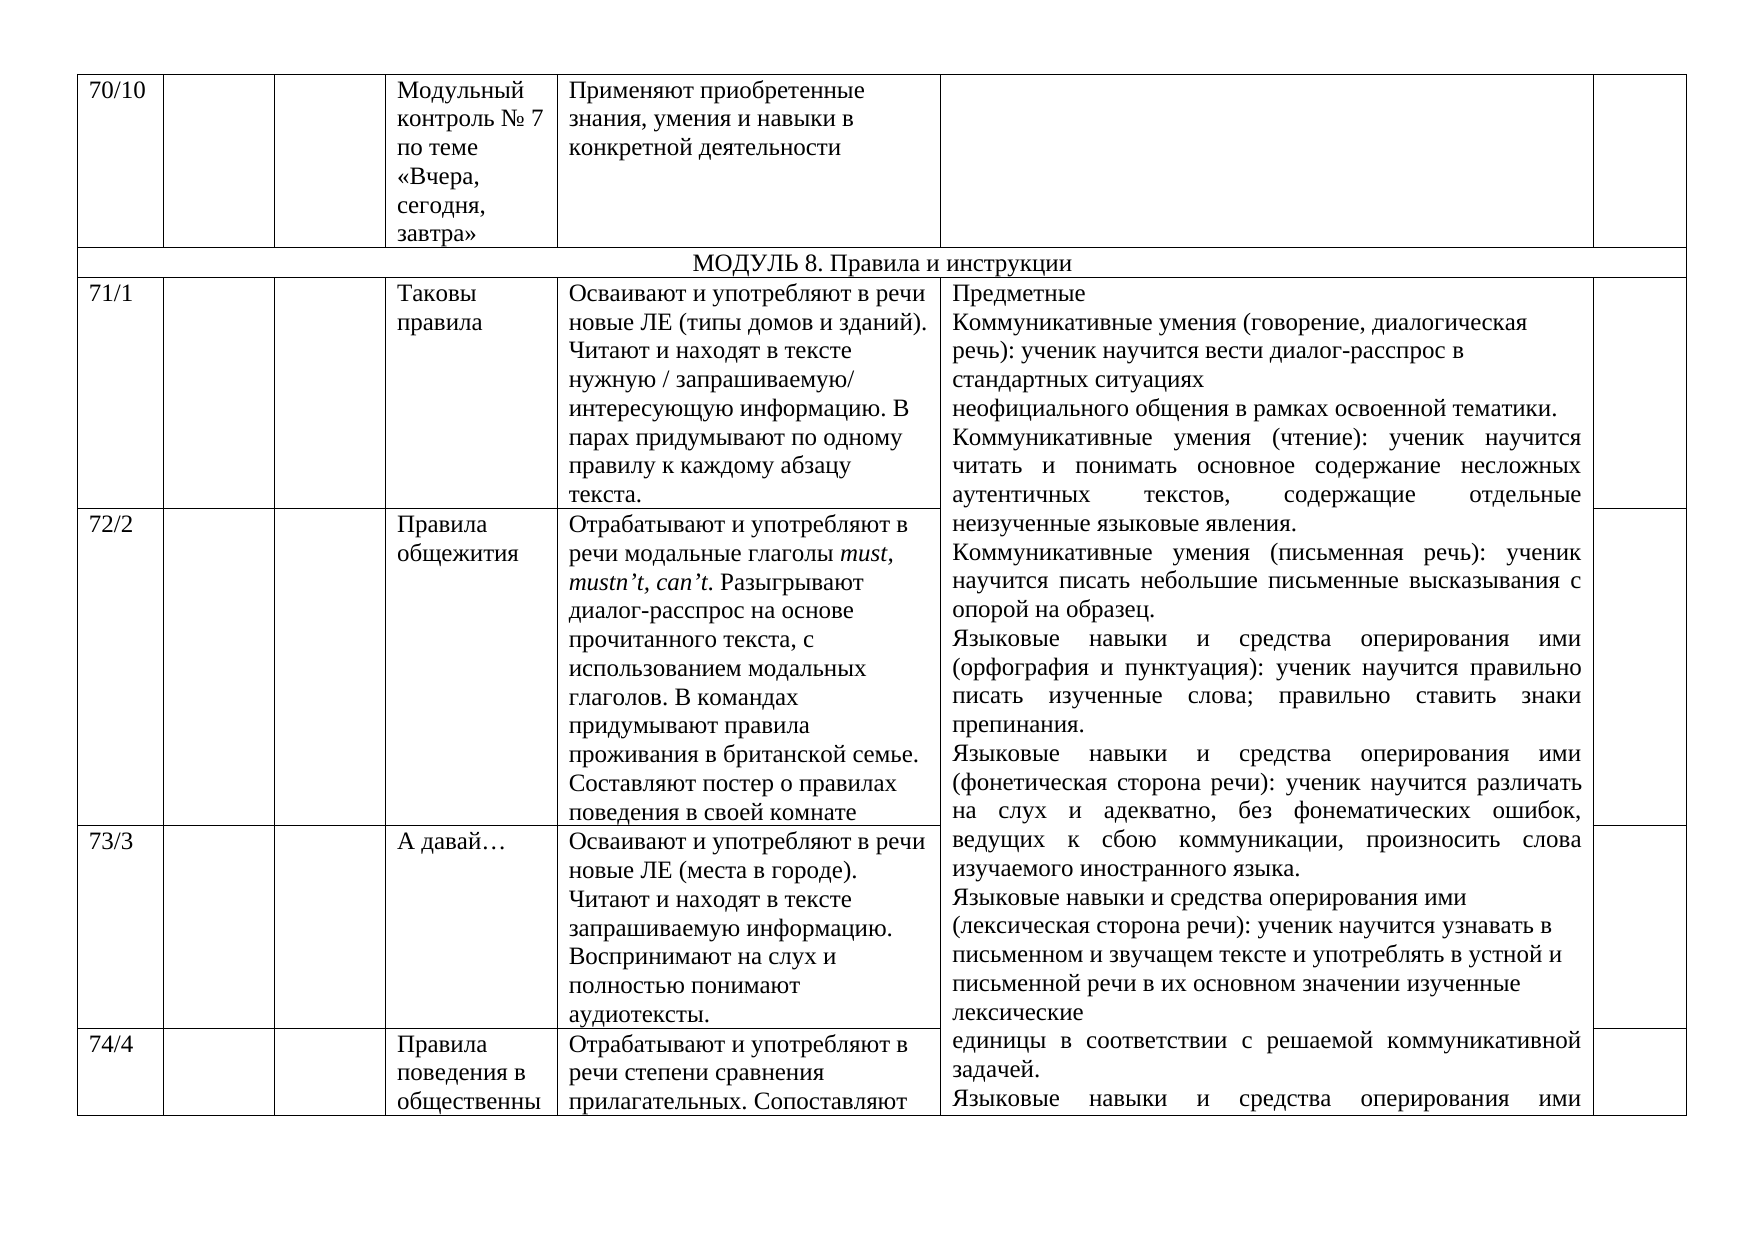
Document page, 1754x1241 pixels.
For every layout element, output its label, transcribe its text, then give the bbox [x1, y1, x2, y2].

table_cell 71/1 [78, 278, 163, 508]
table_cell 74/4 [78, 1029, 163, 1115]
table_cell МОДУЛЬ 8. Правила и инструкции [78, 248, 1686, 277]
table_cell Модульный контроль № 7 по теме «Вчера, сегодня, завтра» [386, 75, 557, 247]
table_cell [1594, 75, 1686, 247]
table_cell [164, 509, 274, 825]
table_cell [275, 1029, 385, 1115]
table_cell А давай… [386, 826, 557, 1028]
table_cell [1594, 278, 1686, 508]
table_cell Правила общежития [386, 509, 557, 825]
table_cell Отрабатывают и употребляют в речи модальные глаголы must, mustn’t, can’t. Разыгрывают диалог-расспрос на основе прочитанного текста, с использованием модальных глаголов. В командах придумывают правила проживания в британской семье. Составляют постер о правилах поведения в своей комнате [558, 509, 940, 825]
table_cell Осваивают и употребляют в речи новые ЛЕ (места в городе). Читают и находят в тексте запрашиваемую информацию. Воспринимают на слух и полностью понимают аудиотексты. [558, 826, 940, 1028]
table_cell [164, 278, 274, 508]
table_cell [275, 826, 385, 1028]
table_cell [1594, 1029, 1686, 1115]
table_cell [386, 1029, 557, 1115]
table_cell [558, 1029, 940, 1115]
table_cell [275, 509, 385, 825]
table_cell Применяют приобретенные знания, умения и навыки в конкретной деятельности [558, 75, 940, 247]
table_cell [275, 75, 385, 247]
table_cell Таковы правила [386, 278, 557, 508]
table_cell 73/3 [78, 826, 163, 1028]
table_cell [275, 278, 385, 508]
table_cell Осваивают и употребляют в речи новые ЛЕ (типы домов и зданий). Читают и находят в тексте нужную / запрашиваемую/ интересующую информацию. В парах придумывают по одному правилу к каждому абзацу текста. [558, 278, 940, 508]
table_cell [164, 1029, 274, 1115]
table_cell [164, 826, 274, 1028]
table_cell Предметные Коммуникативные умения (говорение, диалогическая речь): ученик научится вести диалог-расспрос в стандартных ситуациях неофициального общения в рамках освоенной тематики. Коммуникативные умения (чтение): ученик научится читать и понимать основное содержание несложных аутентичных текстов, содержащие отдельные неизученные языковые явления. Коммуникативные умения (письменная речь): ученик научится писать небольшие письменные высказывания с опорой на образец. Языковые навыки и средства оперирования ими (орфография и пунктуация): ученик научится правильно писать изученные слова; правильно ставить знаки препинания. Языковые навыки и средства оперирования ими (фонетическая сторона речи): ученик научится различать на слух и адекватно, без фонематических ошибок, ведущих к сбою коммуникации, произносить слова изучаемого иностранного языка. Языковые навыки и средства оперирования ими (лексическая сторона речи): ученик научится узнавать в письменном и звучащем тексте и употреблять в устной и письменной речи в их основном значении изученные лексические единицы в соответствии с решаемой коммуникативной задачей. Языковые навыки и средства оперирования ими (грамматическая сторона речи): ученик научится распознавать и употреблять в речи «правильные» глаголы в грамматическом времени Past Simple. Компенсаторные умения: ученик получит возможность научиться использовать перифраз при говорении; пользоваться языковой и контекстуальной догадкой при аудировании и чтении. Метапредметные Коммуникативные УУД: осуществлять инициативное сотрудничество в поиске и сборе информации осуществлять инициативное сотрудничество в поиске и сборе информации организовывать учебное сотрудничество и совместную деятельность с учителем и сверстниками; работать индивидуально и в паре; осознанно использовать речевые средства в соответствии с задачей коммуникации Регулятивные УУД: принимать и сохранять учебную задачу осознанно выбирать наиболее эффективные способы решения учебных и познавательных задач; оценивать правильность выполнения учебной задачи Познавательные УУД: вербализовать эмоциональное впечатление, оказанное на него источником; прогнозировать содержание текста по заголовку и иллюстрациям; осуществлять поиск и выделение необходимой информации , преобразовывать знаки и символы, модели и схемы для решения учебных и познавательных задач, прогнозировать содержание текста по заголовку и иллюстрациям; осуществлять поиск и выделение необходимой информации Личностные УУД: формировать осознанное, уважительное и доброжелательное отношение к истории, культуре народов мира; знание истории, культуры своего народа, своего края освоить социальные нормы, правила поведения, роли и формы социальной жизни в группах и сообществах формировать устойчивый познавательный интерес формировать уважение к культуре стран изучаемого языка и стремление к осознанию культуры своей страны формировать уважение к культуре, историческим и известным личностям своей страны формировать готовность и способность вести диалог с другими людьми и достигать в нём взаимопонимания сформировать целостное мировоззрение, соответствующее современному уровню развития науки и общественной практики, учитывающее социальное и культурное многообразие мира формировать способность к оценке своей учебной деятельности, развивать учебно­познавательный интерес к новому учебному материал [941, 278, 1593, 1115]
table_cell 70/10 [78, 75, 163, 247]
table_cell 72/2 [78, 509, 163, 825]
table_cell [164, 75, 274, 247]
table_cell [1594, 826, 1686, 1028]
table_cell [1594, 509, 1686, 825]
